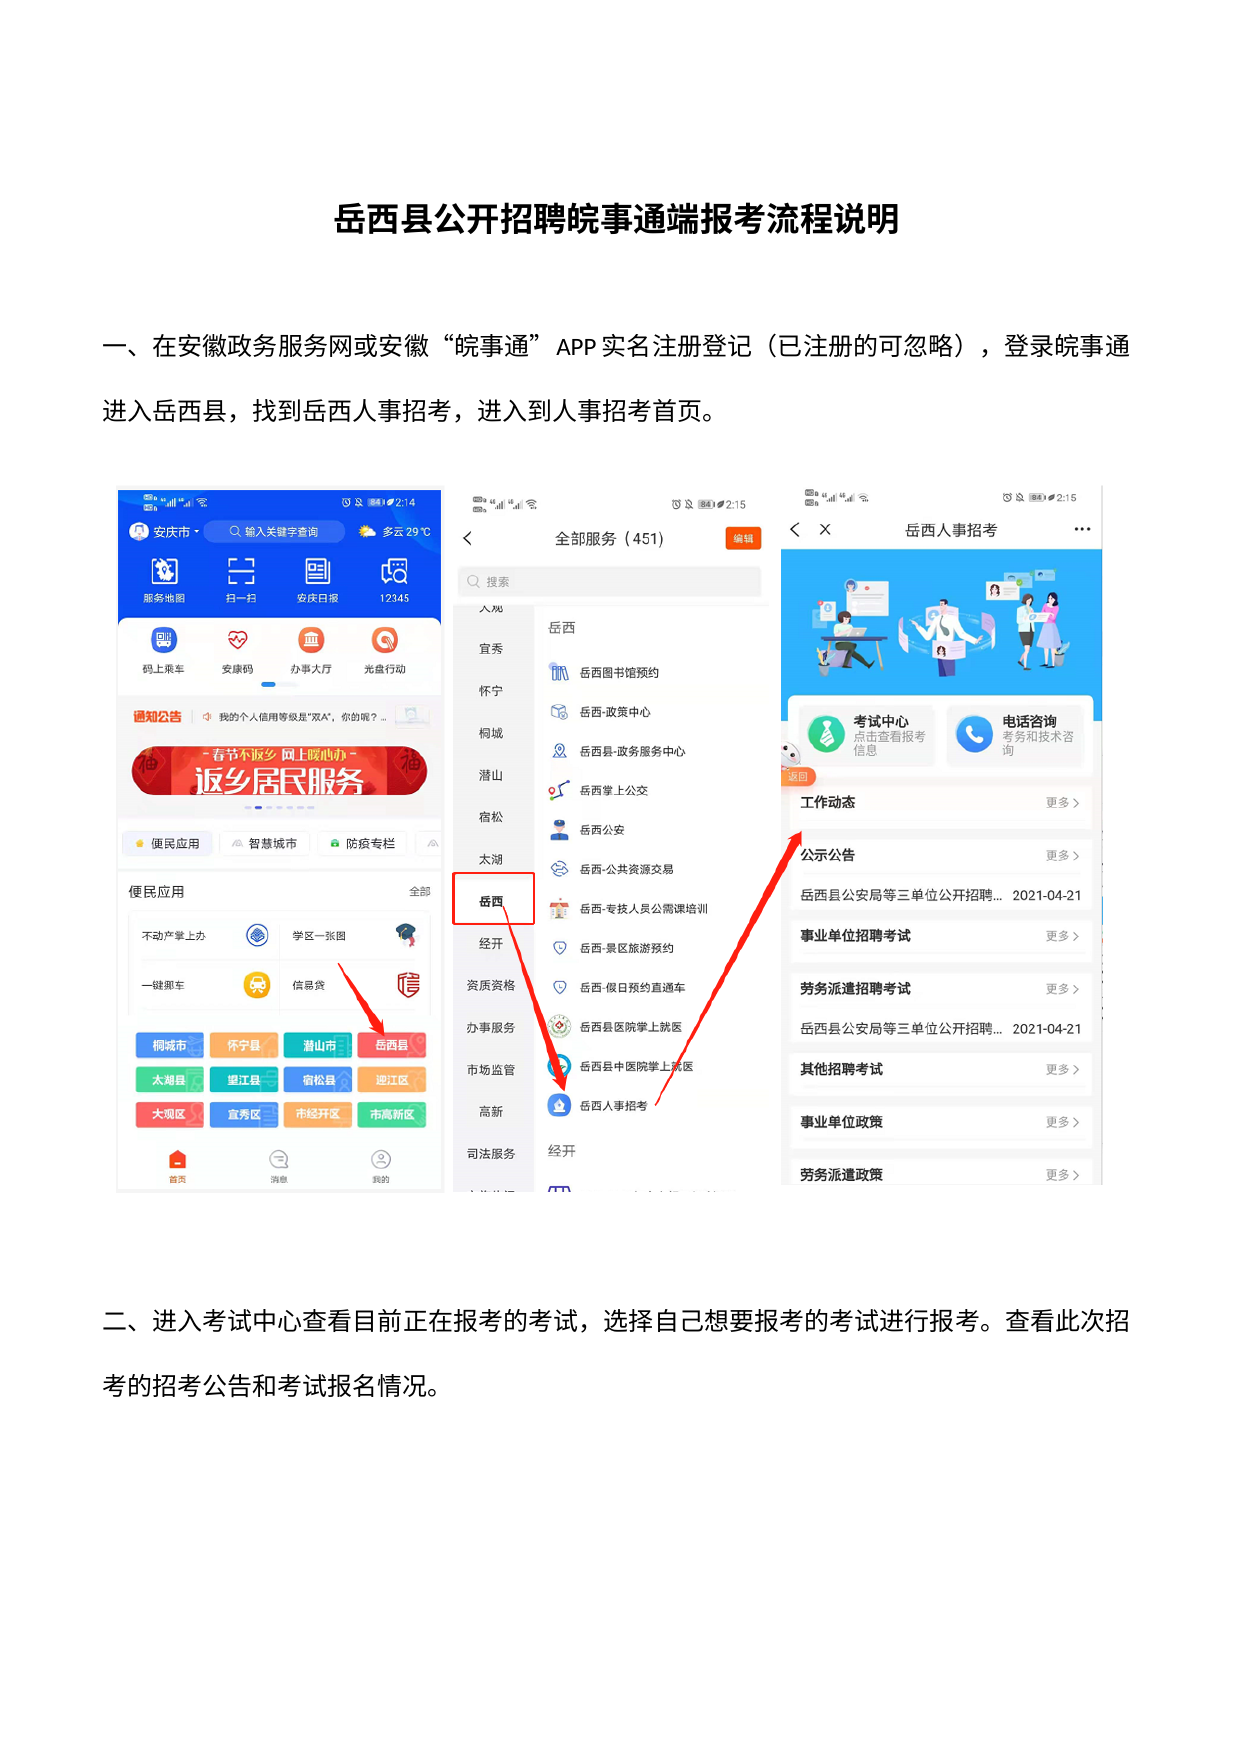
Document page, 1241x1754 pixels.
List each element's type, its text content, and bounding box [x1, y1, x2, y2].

picture [102, 474, 1131, 1207]
subtitle 岳西县公开招聘皖事通端报考流程说明 [102, 185, 1131, 250]
list 进入考试中心查看目前正在报考的考试，选择自己想要报考的考试进行报考。查看此次招考的招考公告和考试报名情况。 [102, 1287, 1131, 1417]
list 在安徽政务服务网或安徽“皖事通”APP实名注册登记（已注册的可忽略），登录皖事通进入岳西县，找到岳西人事招考，进入到人事招考首页。 [102, 312, 1131, 442]
